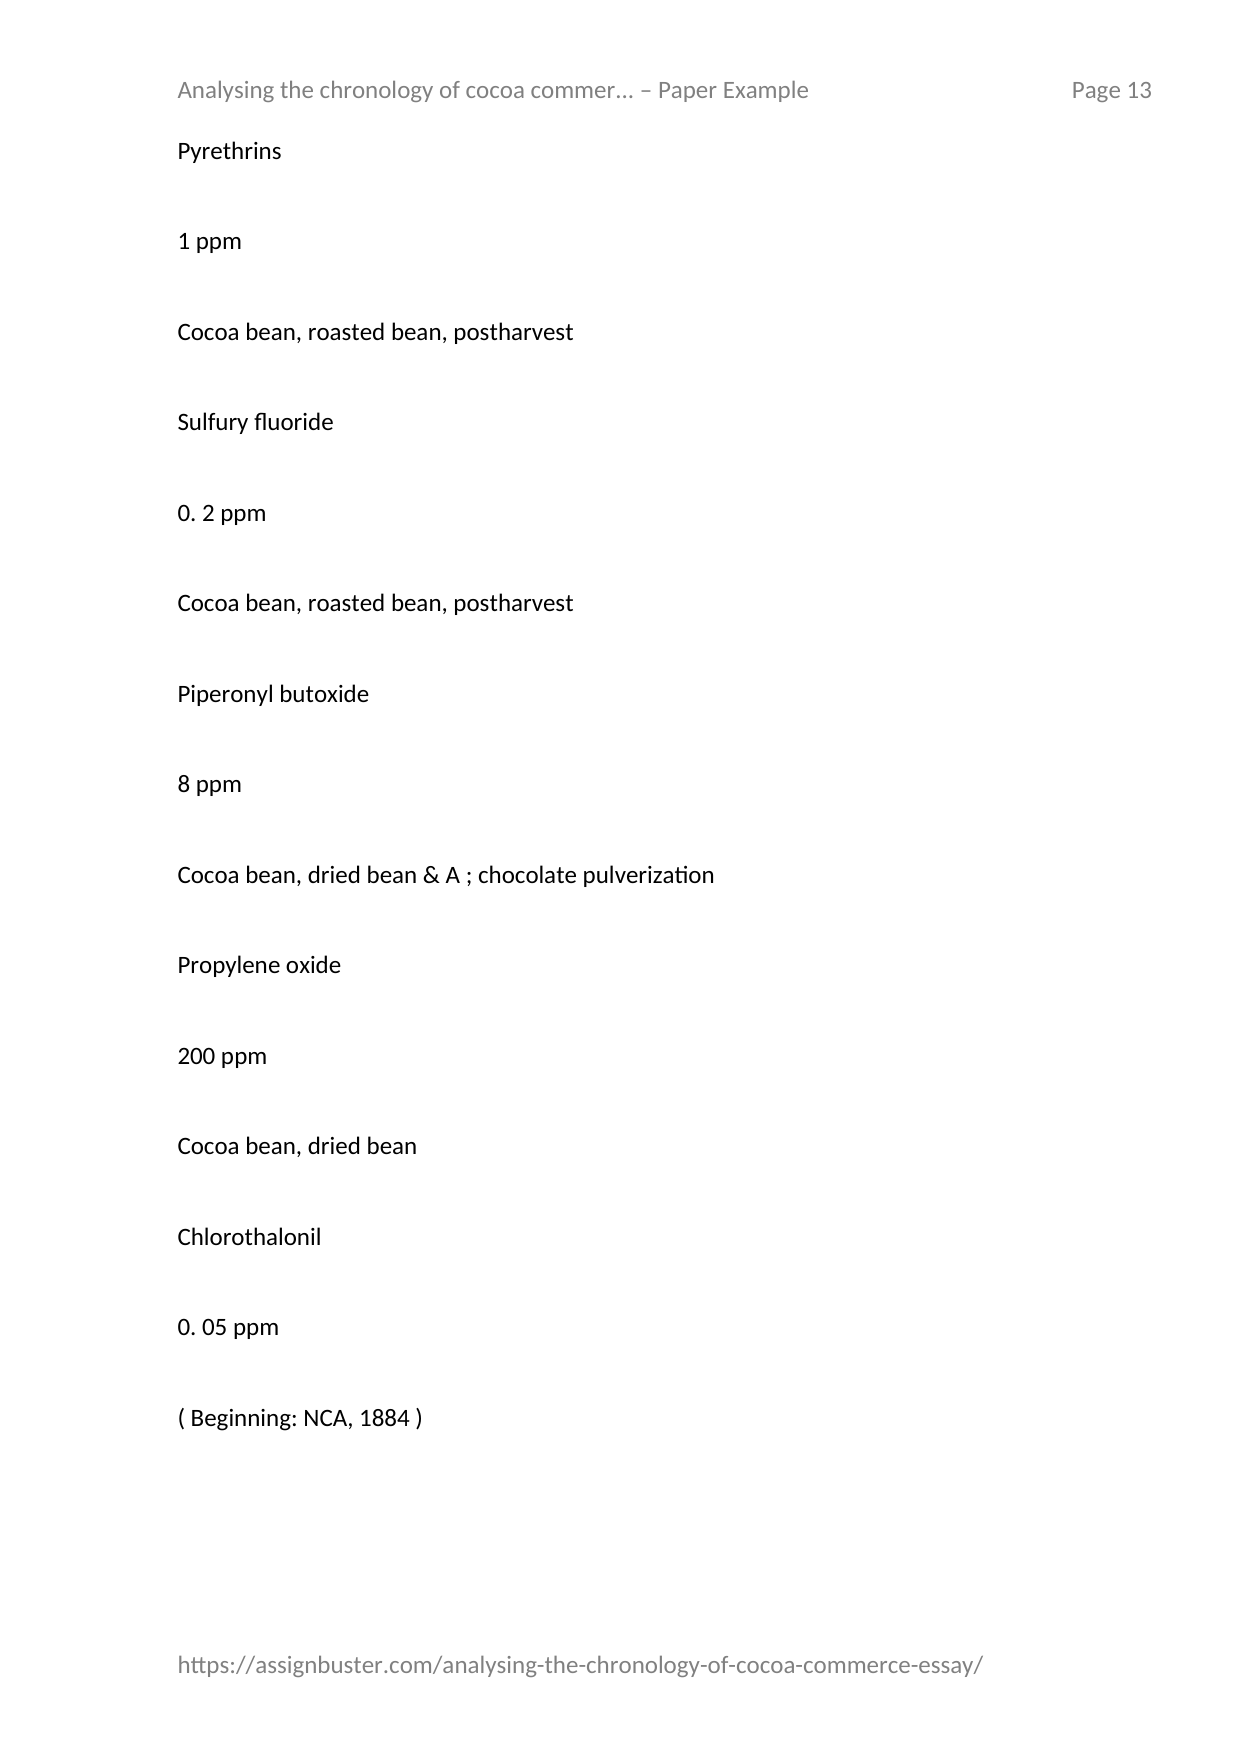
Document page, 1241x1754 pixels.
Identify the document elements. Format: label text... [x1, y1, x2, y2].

text Pyrethrins [177, 135, 1152, 165]
text Cocoa bean, roasted bean, postharvest [177, 587, 1152, 618]
text 200 ppm [177, 1040, 1152, 1071]
text 1 ppm [177, 225, 1152, 256]
text 0. 2 ppm [177, 497, 1152, 527]
text 8 ppm [177, 768, 1152, 799]
text Cocoa bean, dried bean [177, 1131, 1152, 1161]
text Chlorothalonil [177, 1221, 1152, 1252]
text ( Beginning: NCA, 1884 ) [177, 1402, 1152, 1433]
text Sulfury fluoride [177, 406, 1152, 437]
text Piperonyl butoxide [177, 678, 1152, 708]
text 0. 05 ppm [177, 1312, 1152, 1342]
text Propylene oxide [177, 949, 1152, 980]
text Cocoa bean, roasted bean, postharvest [177, 316, 1152, 346]
text Cocoa bean, dried bean & A ; chocolate pulverization [177, 859, 1152, 889]
